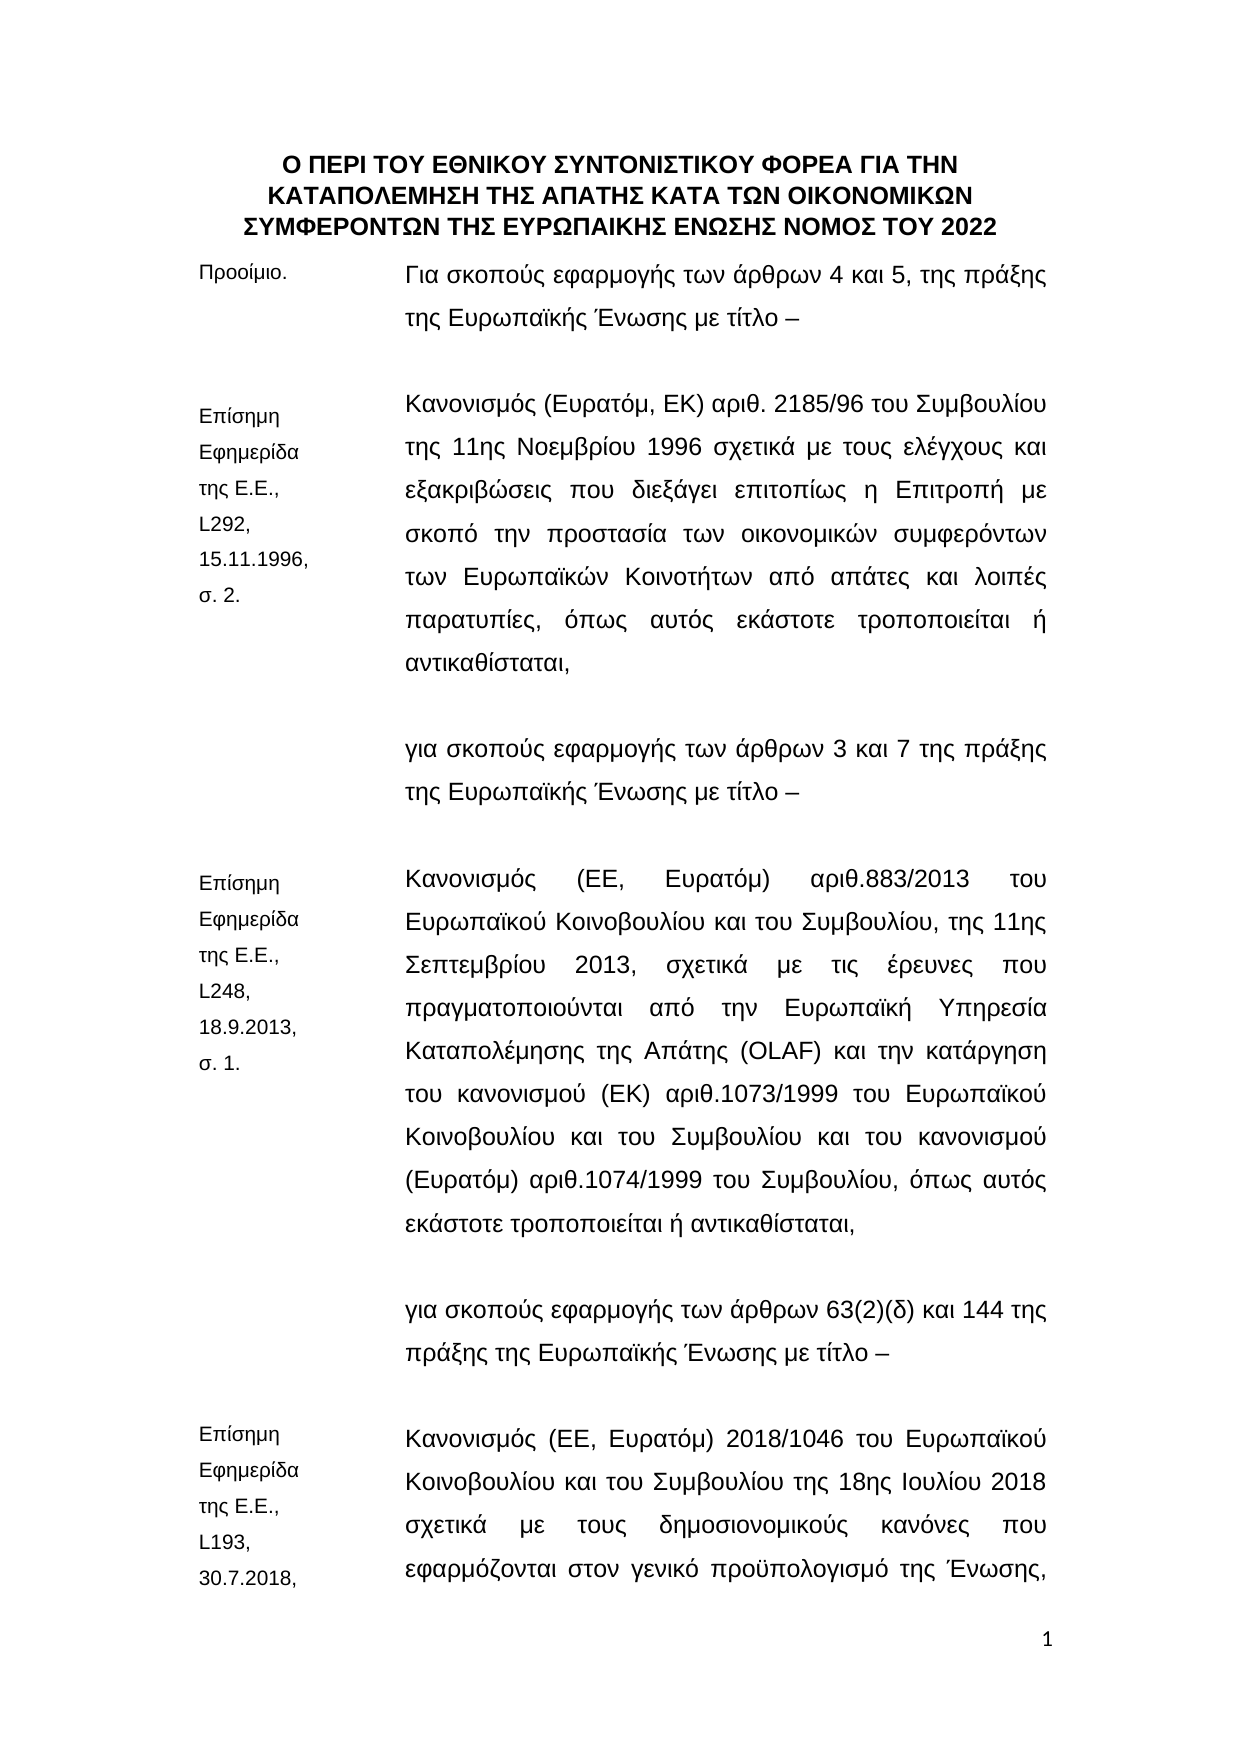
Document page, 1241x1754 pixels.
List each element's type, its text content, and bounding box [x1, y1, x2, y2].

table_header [394, 260, 1059, 1604]
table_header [188, 260, 394, 1604]
text O ΠΕΡΙ ΤΟΥ ΕΘΝΙΚΟΥ ΣΥΝΤΟΝΙΣΤΙΚΟΥ ΦΟΡΕΑ ΓΙΑ ΤΗΝ ΚΑΤΑΠΟΛΕΜΗΣΗ ΤΗΣ ΑΠΑΤΗΣ ΚΑΤΑ ΤΩΝ ΟΙΚΟΝΟΜΙΚΩΝ ΣΥΜΦΕΡΟΝΤΩΝ ΤΗΣ ΕΥΡΩΠΑΙΚΗΣ ΕΝΩΣΗΣ ΝΟΜΟΣ ΤΟΥ 2022 [187, 150, 1053, 241]
